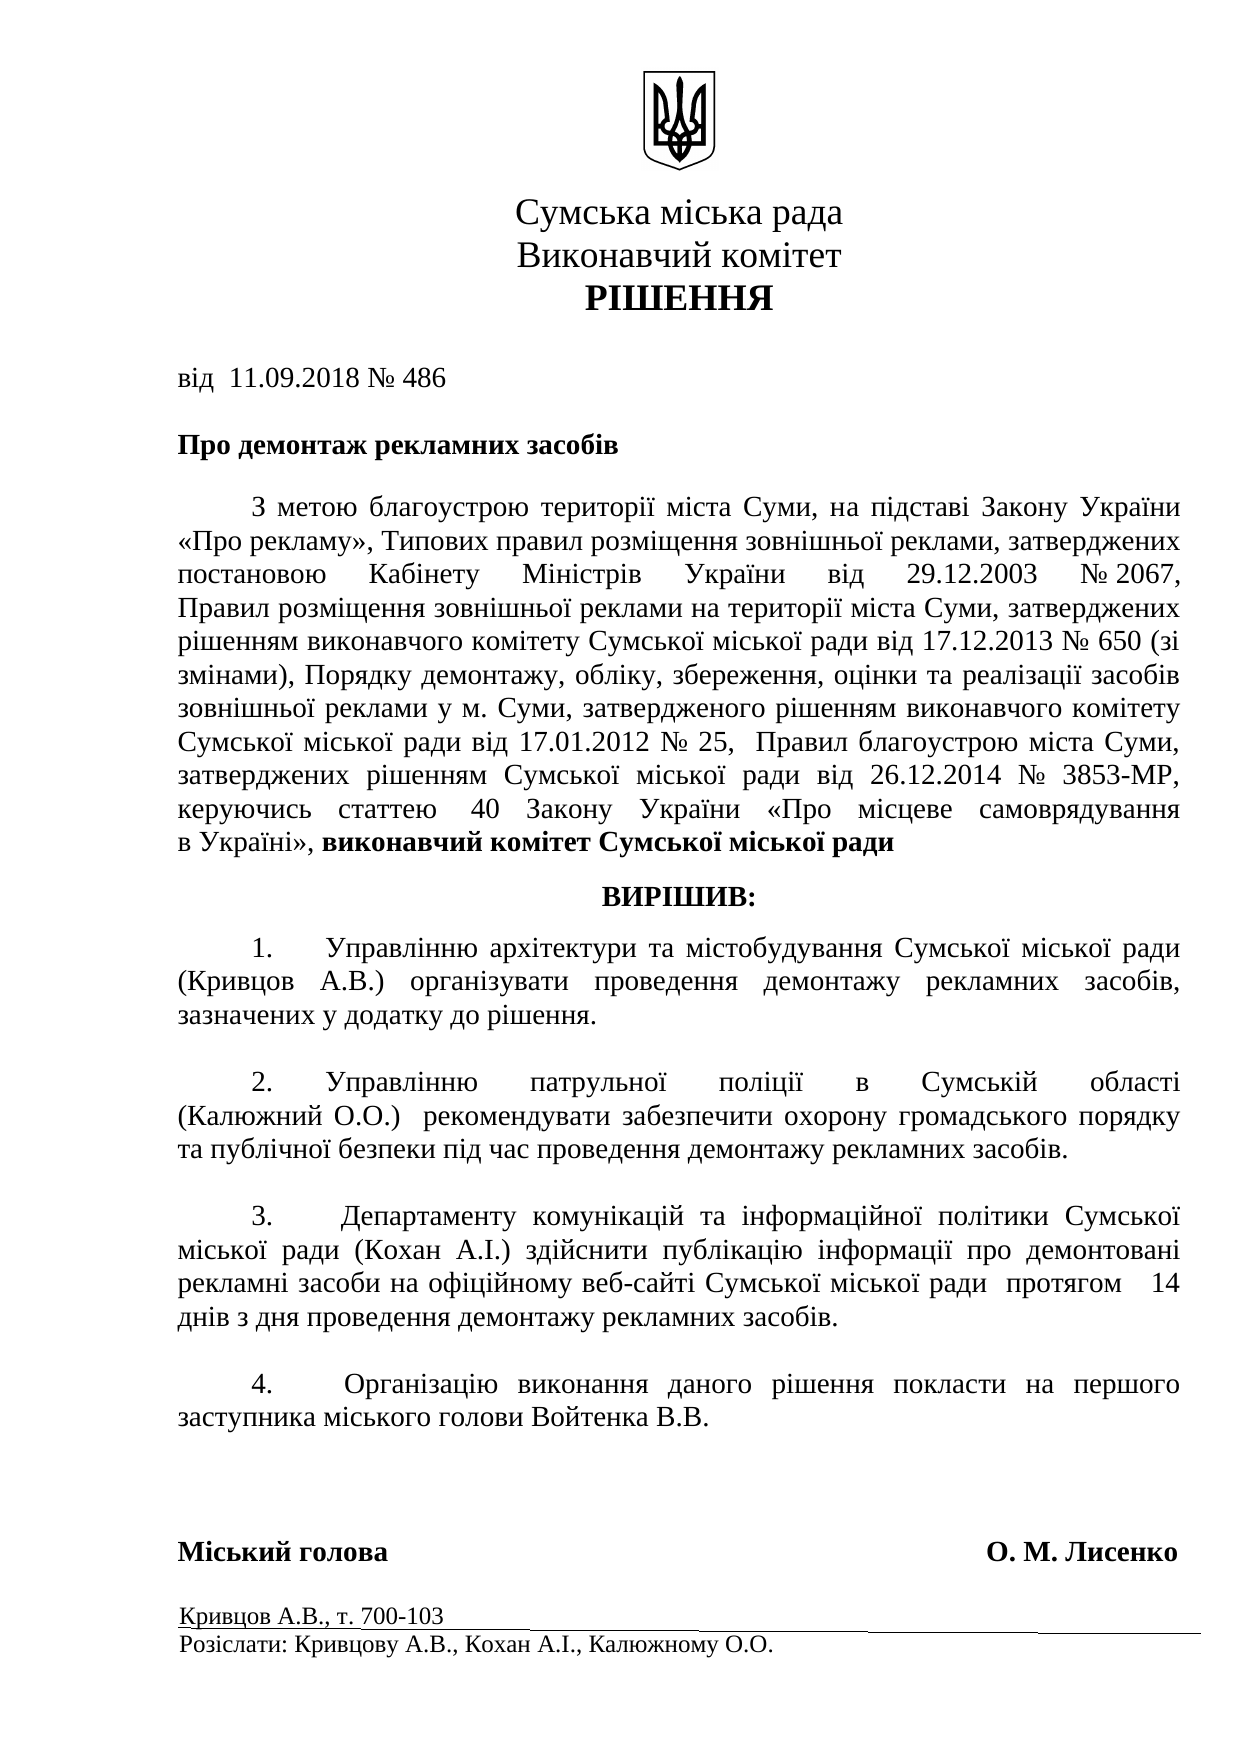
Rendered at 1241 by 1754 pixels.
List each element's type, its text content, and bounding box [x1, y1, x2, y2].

text Міський голова О. М. Лисенко [177, 1534, 1181, 1567]
text від 11.09.2018 № 486 [177, 360, 1181, 393]
picture [640, 67, 719, 171]
text Виконавчий комітет [177, 232, 1181, 275]
list Управлінню архітектури та містобудування Сумської міської ради (Кривцов А.В.) організувати проведення демонтажу рекламних засобів, зазначених у додатку до рішення. [177, 930, 1181, 1031]
text РІШЕННЯ [177, 275, 1181, 318]
text Розіслати: Кривцову А.В., Кохан А.І., Калюжному О.О. [140, 1629, 1181, 1658]
list Департаменту комунікацій та інформаційної політики Сумської міської ради (Кохан А.І.) здійснити публікацію інформації про демонтовані рекламні засоби на офіційному веб-сайті Сумської міської ради протягом 14 днів з дня проведення демонтажу рекламних засобів. [177, 1198, 1181, 1332]
subtitle Про демонтаж рекламних засобів [177, 427, 1181, 460]
text Сумська міська рада [177, 189, 1181, 232]
text 4. Організацію виконання даного рішення покласти на першого заступника міського голови Войтенка В.В. [177, 1366, 1181, 1433]
list Управлінню патрульної поліції в Сумській області (Калюжний О.О.) рекомендувати забезпечити охорону громадського порядку та публічної безпеки під час проведення демонтажу рекламних засобів. [177, 1064, 1181, 1165]
text ВИРІШИВ: [177, 879, 1181, 913]
text З метою благоустрою території міста Суми, на підставі Закону України «Про рекламу», Типових правил розміщення зовнішньої реклами, затверджених постановою Кабінету Міністрів України від 29.12.2003 № 2067, Правил розміщення зовнішньої реклами на території міста Суми, затверджених рішенням виконавчого комітету Сумської міської ради від 17.12.2013 № 650 (зі змінами), Порядку демонтажу, обліку, збереження, оцінки та реалізації засобів зовнішньої реклами у м. Суми, затвердженого рішенням виконавчого комітету Сумської міської ради від 17.01.2012 № 25, Правил благоустрою міста Суми, затверджених рішенням Сумської міської ради від 26.12.2014 № 3853-МР, керуючись статтею 40 Закону України «Про місцеве самоврядування в Україні», виконавчий комітет Сумської міської ради [177, 489, 1181, 858]
text Кривцов А.В., т. 700-103 [140, 1601, 1181, 1629]
